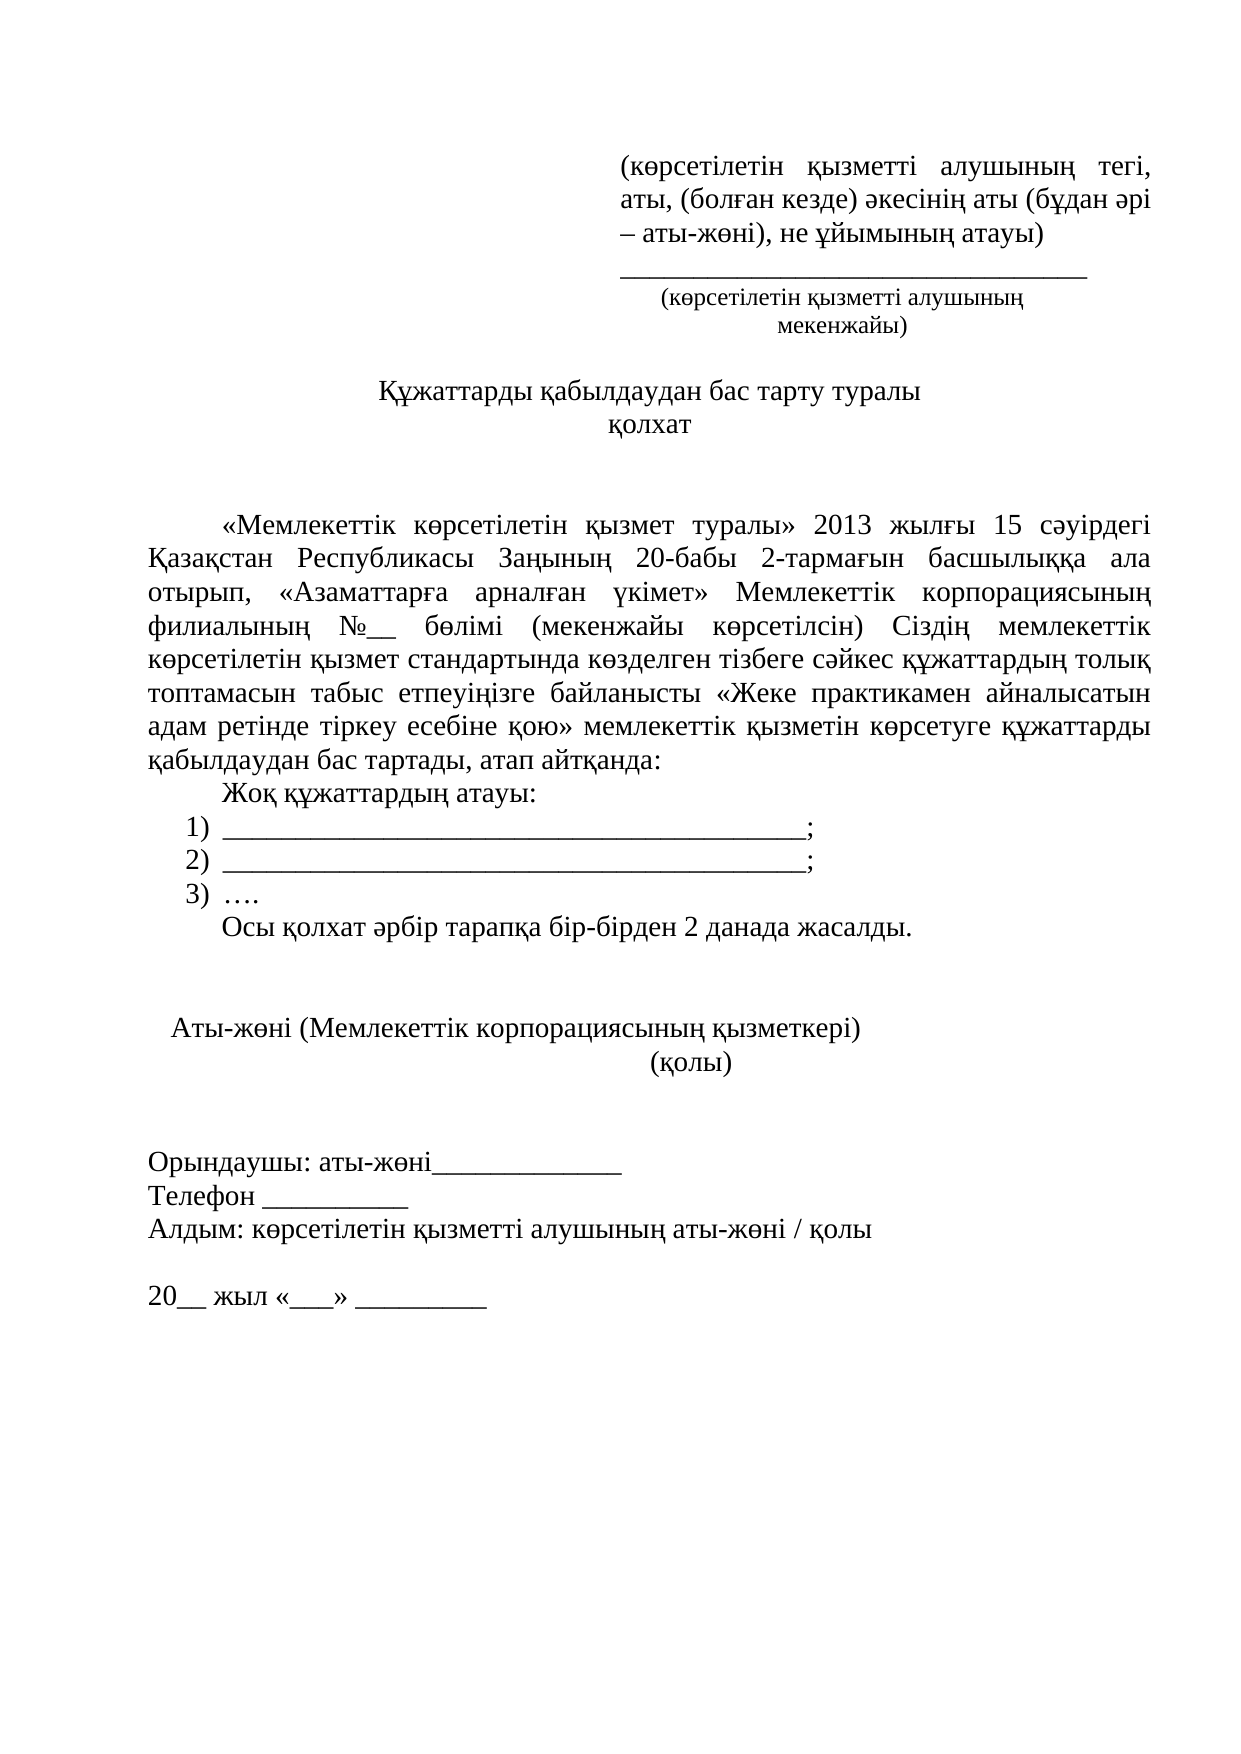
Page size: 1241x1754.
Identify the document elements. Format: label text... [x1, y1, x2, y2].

text Жоқ құжаттардың атауы: [148, 775, 1152, 809]
text ________________________________ [620, 248, 1152, 282]
text (көрсетілетін қызметті алушының мекенжайы) [620, 282, 1064, 339]
text (көрсетілетін қызметті алушының тегі, аты, (болған кезде) әкесінің аты (бұдан әрі – аты-жөні), не ұйымының атауы) [620, 148, 1152, 248]
text 20__ жыл «___» _________ [148, 1278, 1152, 1312]
text Телефон __________ [148, 1178, 1152, 1211]
list ________________________________________; [185, 809, 1152, 842]
text «Мемлекеттік көрсетілетін қызмет туралы» 2013 жылғы 15 сәуірдегі Қазақстан Республикасы Заңының 20-бабы 2-тармағын басшылыққа ала отырып, «Азаматтарға арналған үкімет» Мемлекеттік корпорациясының филиалының №__ бөлімі (мекенжайы көрсетілсін) Сіздің мемлекеттік көрсетілетін қызмет стандартында көзделген тізбеге сәйкес құжаттардың толық топтамасын табыс етпеуіңізге байланысты «Жеке практикамен айналысатын адам ретiнде тiркеу есебiне қою» мемлекеттік қызметін көрсетуге құжаттарды қабылдаудан бас тартады, атап айтқанда: [148, 507, 1152, 775]
text қолхат [148, 406, 1152, 440]
text Алдым: көрсетілетін қызметті алушының аты-жөні / қолы [148, 1211, 1152, 1245]
list ________________________________________; [185, 842, 1152, 876]
text Орындаушы: аты-жөні_____________ [148, 1144, 1152, 1178]
text Құжаттарды қабылдаудан бас тарту туралы [148, 373, 1152, 406]
text Аты-жөні (Мемлекеттік корпорациясының қызметкері) (қолы) [148, 1010, 1152, 1077]
text Осы қолхат әрбір тарапқа бір-бірден 2 данада жасалды. [148, 909, 1152, 943]
list …. [185, 876, 1152, 909]
